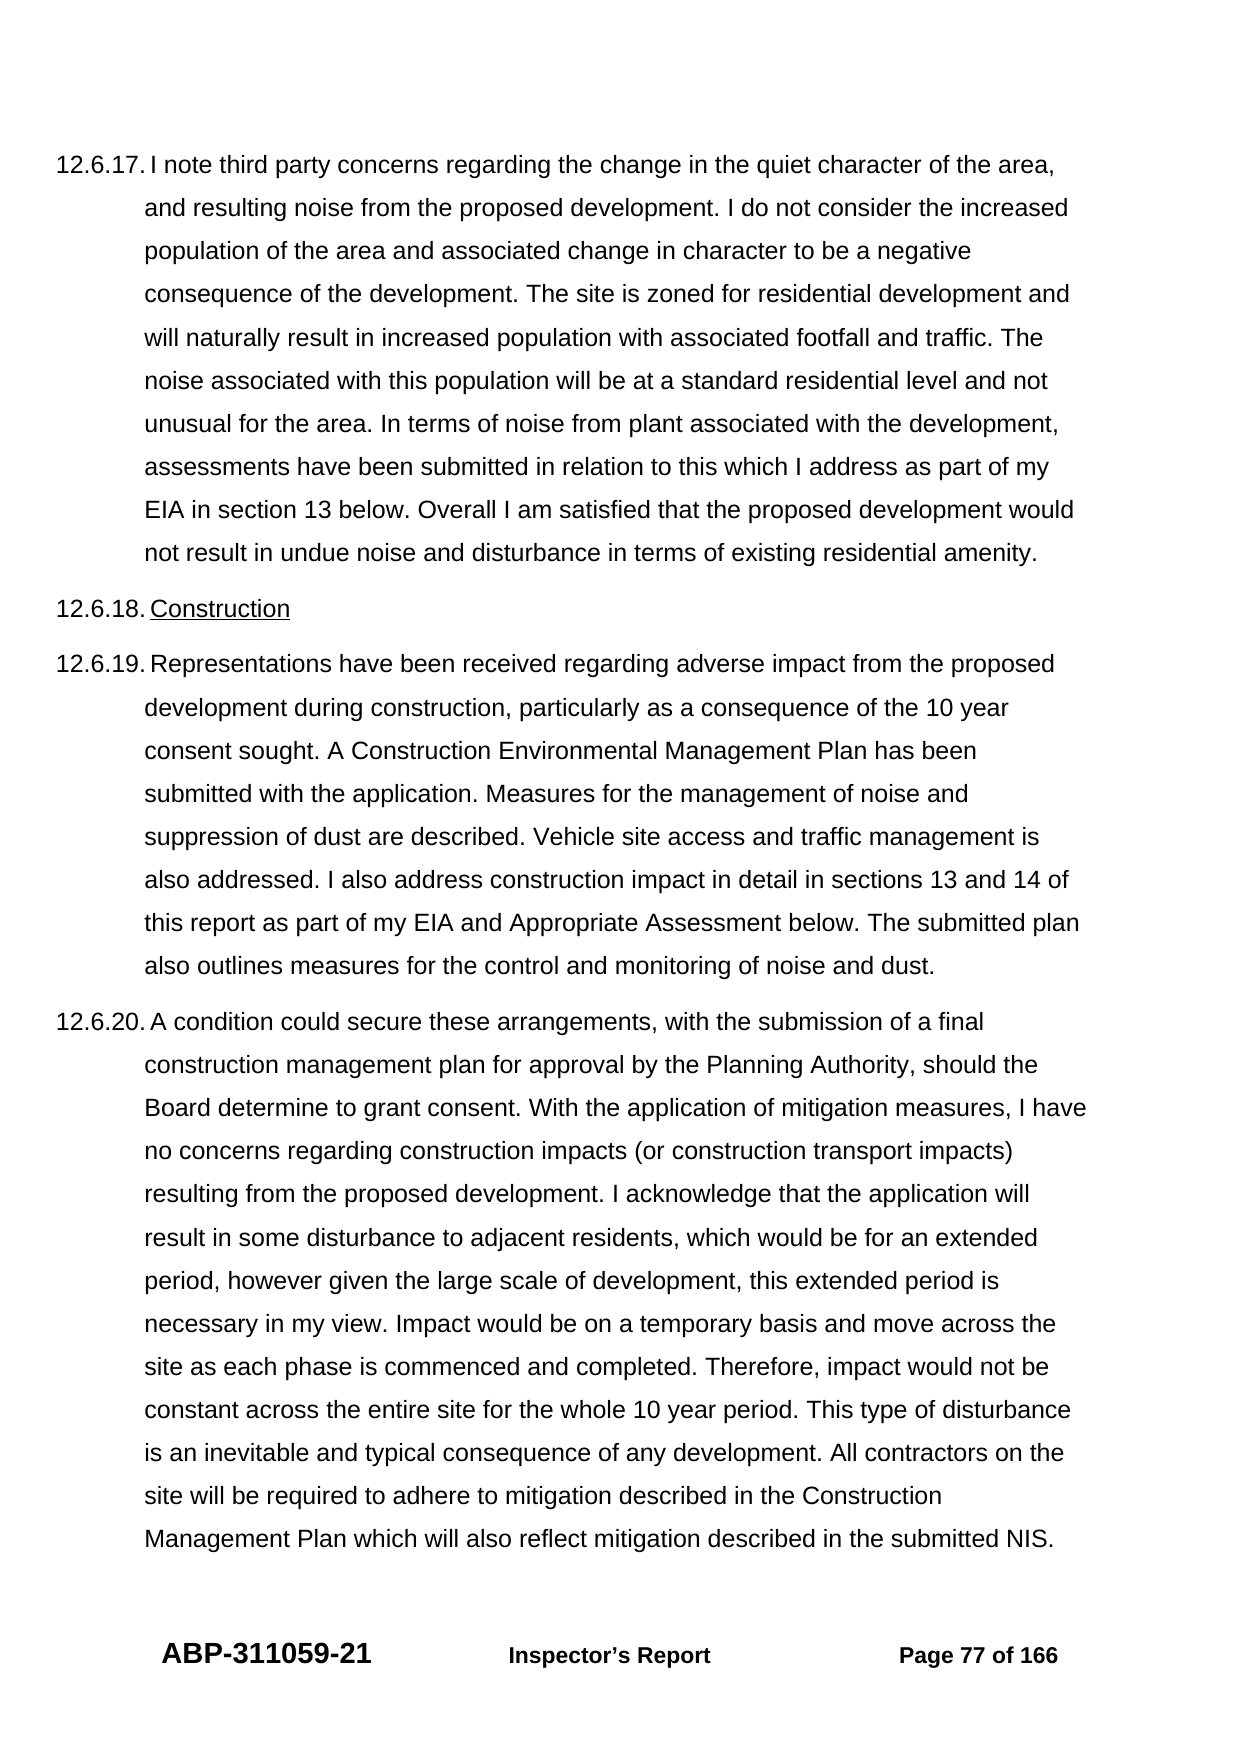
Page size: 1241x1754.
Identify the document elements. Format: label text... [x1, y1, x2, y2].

text I note third party concerns regarding the change in the quiet character of the area, and resulting noise from the proposed development. I do not consider the increased population of the area and associated change in character to be a negative consequence of the development. The site is zoned for residential development and will naturally result in increased population with associated footfall and traffic. The noise associated with this population will be at a standard residential level and not unusual for the area. In terms of noise from plant associated with the development, assessments have been submitted in relation to this which I address as part of my EIA in section 13 below. Overall I am satisfied that the proposed development would not result in undue noise and disturbance in terms of existing residential amenity. [56, 150, 1090, 567]
text Representations have been received regarding adverse impact from the proposed development during construction, particularly as a consequence of the 10 year consent sought. A Construction Environmental Management Plan has been submitted with the application. Measures for the management of noise and suppression of dust are described. Vehicle site access and traffic management is also addressed. I also address construction impact in detail in sections 13 and 14 of this report as part of my EIA and Appropriate Assessment below. The submitted plan also outlines measures for the control and monitoring of noise and dust. [56, 649, 1090, 980]
text Construction [56, 594, 1090, 622]
text A condition could secure these arrangements, with the submission of a final construction management plan for approval by the Planning Authority, should the Board determine to grant consent. With the application of mitigation measures, I have no concerns regarding construction impacts (or construction transport impacts) resulting from the proposed development. I acknowledge that the application will result in some disturbance to adjacent residents, which would be for an extended period, however given the large scale of development, this extended period is necessary in my view. Impact would be on a temporary basis and move across the site as each phase is commenced and completed. Therefore, impact would not be constant across the entire site for the whole 10 year period. This type of disturbance is an inevitable and typical consequence of any development. All contractors on the site will be required to adhere to mitigation described in the Construction Management Plan which will also reflect mitigation described in the submitted NIS. [56, 1007, 1090, 1553]
